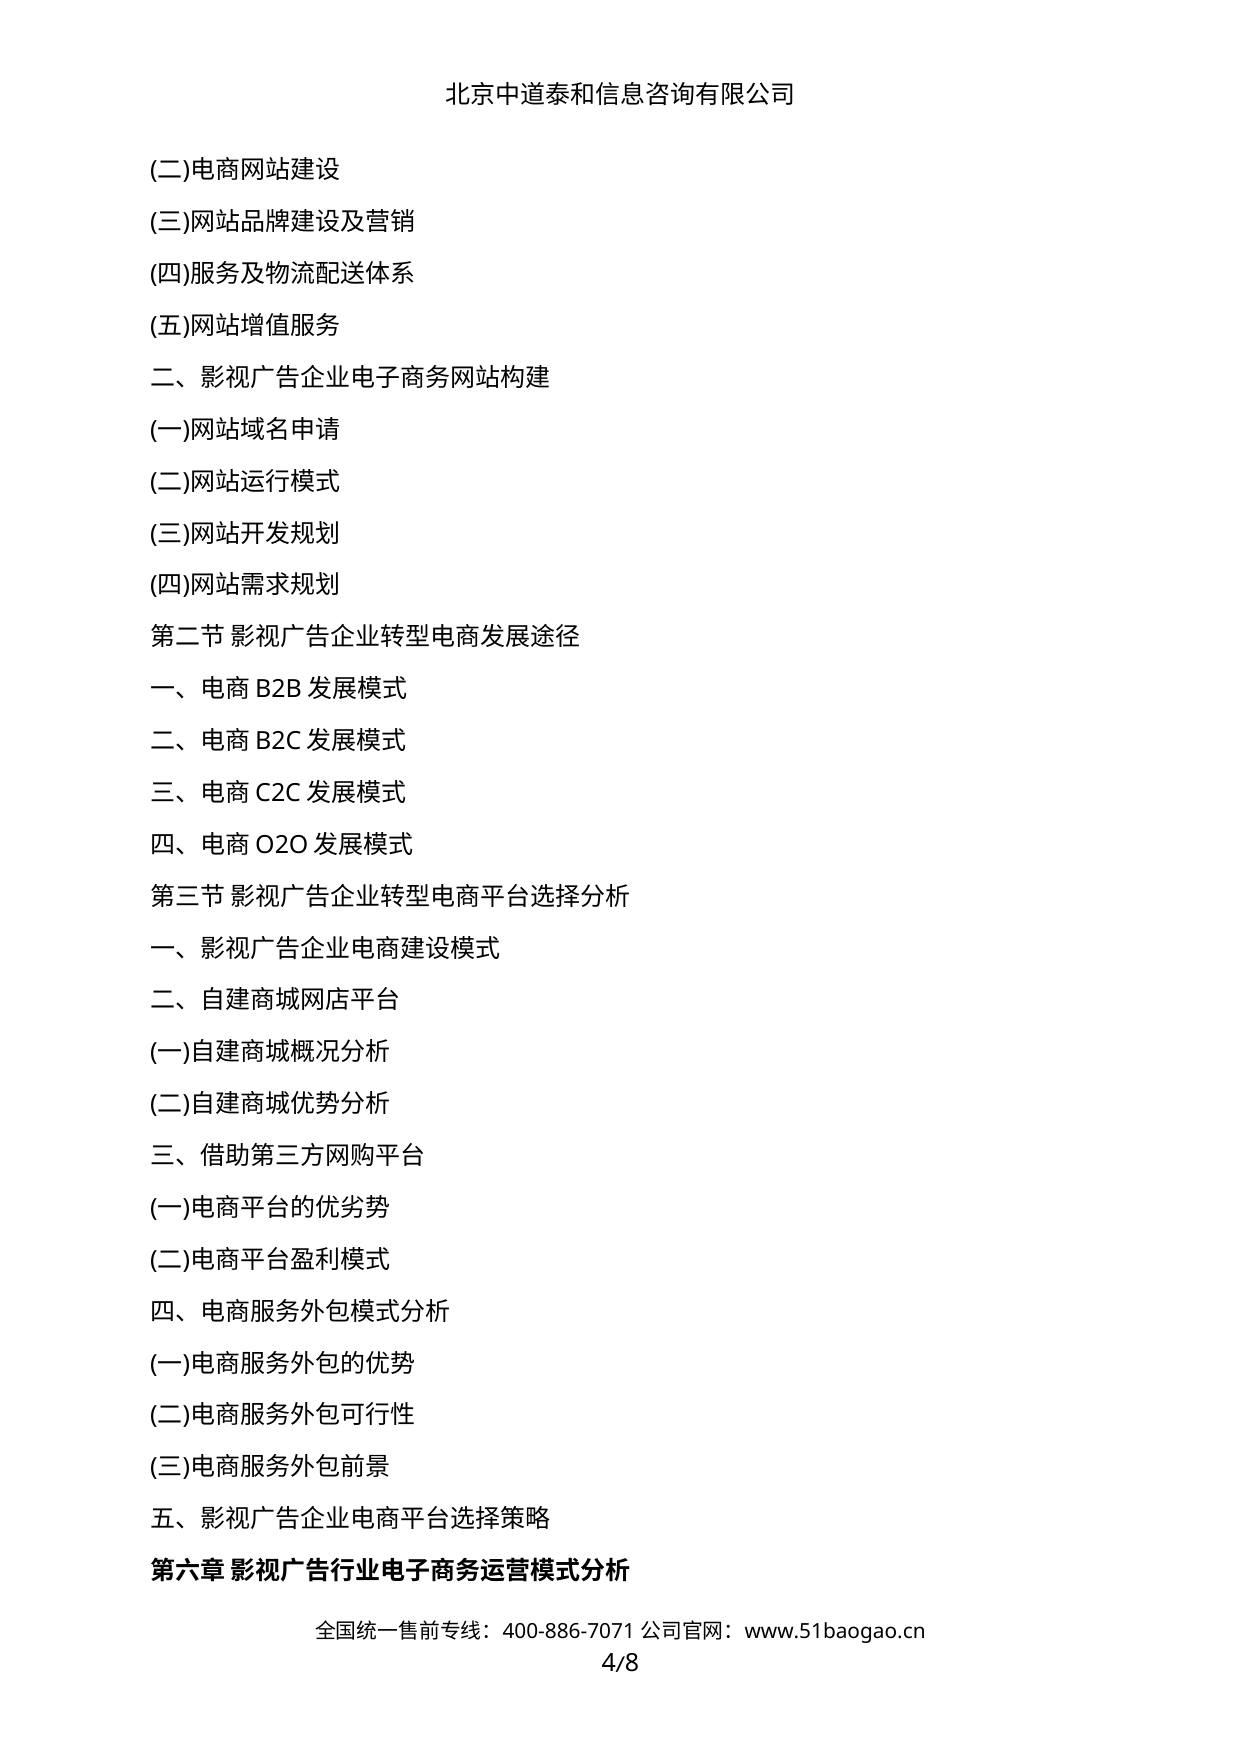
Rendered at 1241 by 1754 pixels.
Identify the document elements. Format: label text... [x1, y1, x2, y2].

text (一)电商服务外包的优势 [150, 1343, 1090, 1379]
text (四)服务及物流配送体系 [150, 254, 1090, 290]
text 第六章 影视广告行业电子商务运营模式分析 [150, 1551, 1090, 1587]
text 第三节 影视广告企业转型电商平台选择分析 [150, 876, 1090, 912]
text 二、电商B2C发展模式 [150, 721, 1090, 757]
text 第二节 影视广告企业转型电商发展途径 [150, 617, 1090, 653]
text 一、电商B2B发展模式 [150, 669, 1090, 705]
text 五、影视广告企业电商平台选择策略 [150, 1499, 1090, 1535]
text 一、影视广告企业电商建设模式 [150, 928, 1090, 964]
text (三)网站开发规划 [150, 513, 1090, 549]
text (二)电商网站建设 [150, 150, 1090, 186]
text (二)电商服务外包可行性 [150, 1395, 1090, 1431]
text (五)网站增值服务 [150, 306, 1090, 342]
text (一)自建商城概况分析 [150, 1032, 1090, 1068]
text (二)网站运行模式 [150, 461, 1090, 497]
text (三)网站品牌建设及营销 [150, 202, 1090, 238]
text 二、影视广告企业电子商务网站构建 [150, 357, 1090, 394]
text (三)电商服务外包前景 [150, 1447, 1090, 1483]
text (四)网站需求规划 [150, 565, 1090, 601]
text (二)自建商城优势分析 [150, 1084, 1090, 1120]
text 四、电商服务外包模式分析 [150, 1291, 1090, 1327]
text 三、借助第三方网购平台 [150, 1136, 1090, 1172]
text (一)电商平台的优劣势 [150, 1187, 1090, 1224]
text 三、电商C2C发展模式 [150, 772, 1090, 809]
text (一)网站域名申请 [150, 409, 1090, 446]
text 四、电商O2O发展模式 [150, 824, 1090, 861]
text (二)电商平台盈利模式 [150, 1239, 1090, 1276]
text 二、自建商城网店平台 [150, 980, 1090, 1016]
